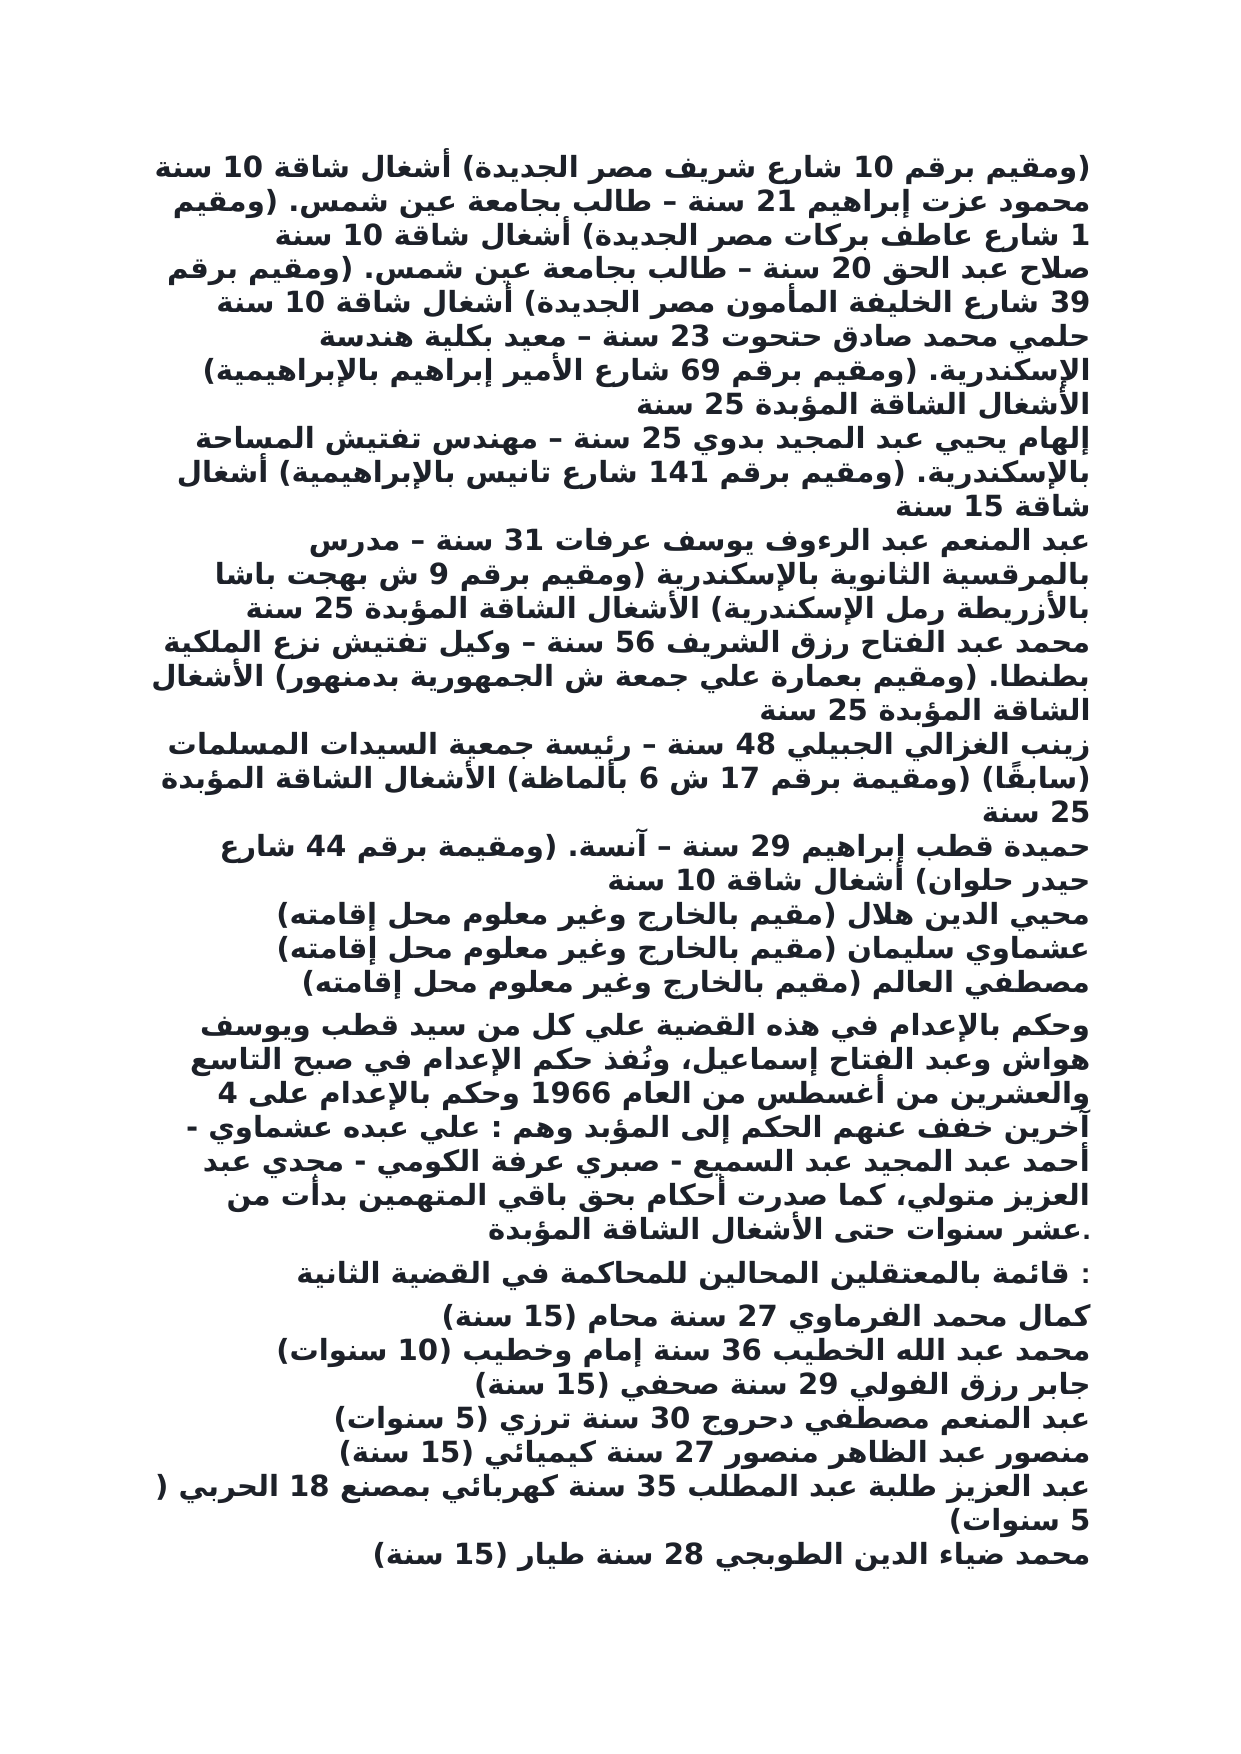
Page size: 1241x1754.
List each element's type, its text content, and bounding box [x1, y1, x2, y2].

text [150, 150, 1090, 999]
text وحكم بالإعدام في هذه القضية علي كل من سيد قطب ويوسف هواش وعبد الفتاح إسماعيل، ونُفذ حكم الإعدام في صبح التاسع والعشرين من أغسطس من العام 1966 وحكم بالإعدام على 4 آخرين خفف عنهم الحكم إلى المؤبد وهم : علي عبده عشماوي - أحمد عبد المجيد عبد السميع - صبري عرفة الكومي - مجدي عبد العزيز متولي، كما صدرت أحكام بحق باقي المتهمين بدأت من عشر سنوات حتى الأشغال الشاقة المؤبدة. [150, 1008, 1090, 1246]
text قائمة بالمعتقلين المحالين للمحاكمة في القضية الثانية : [150, 1256, 1090, 1290]
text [150, 1299, 1090, 1571]
